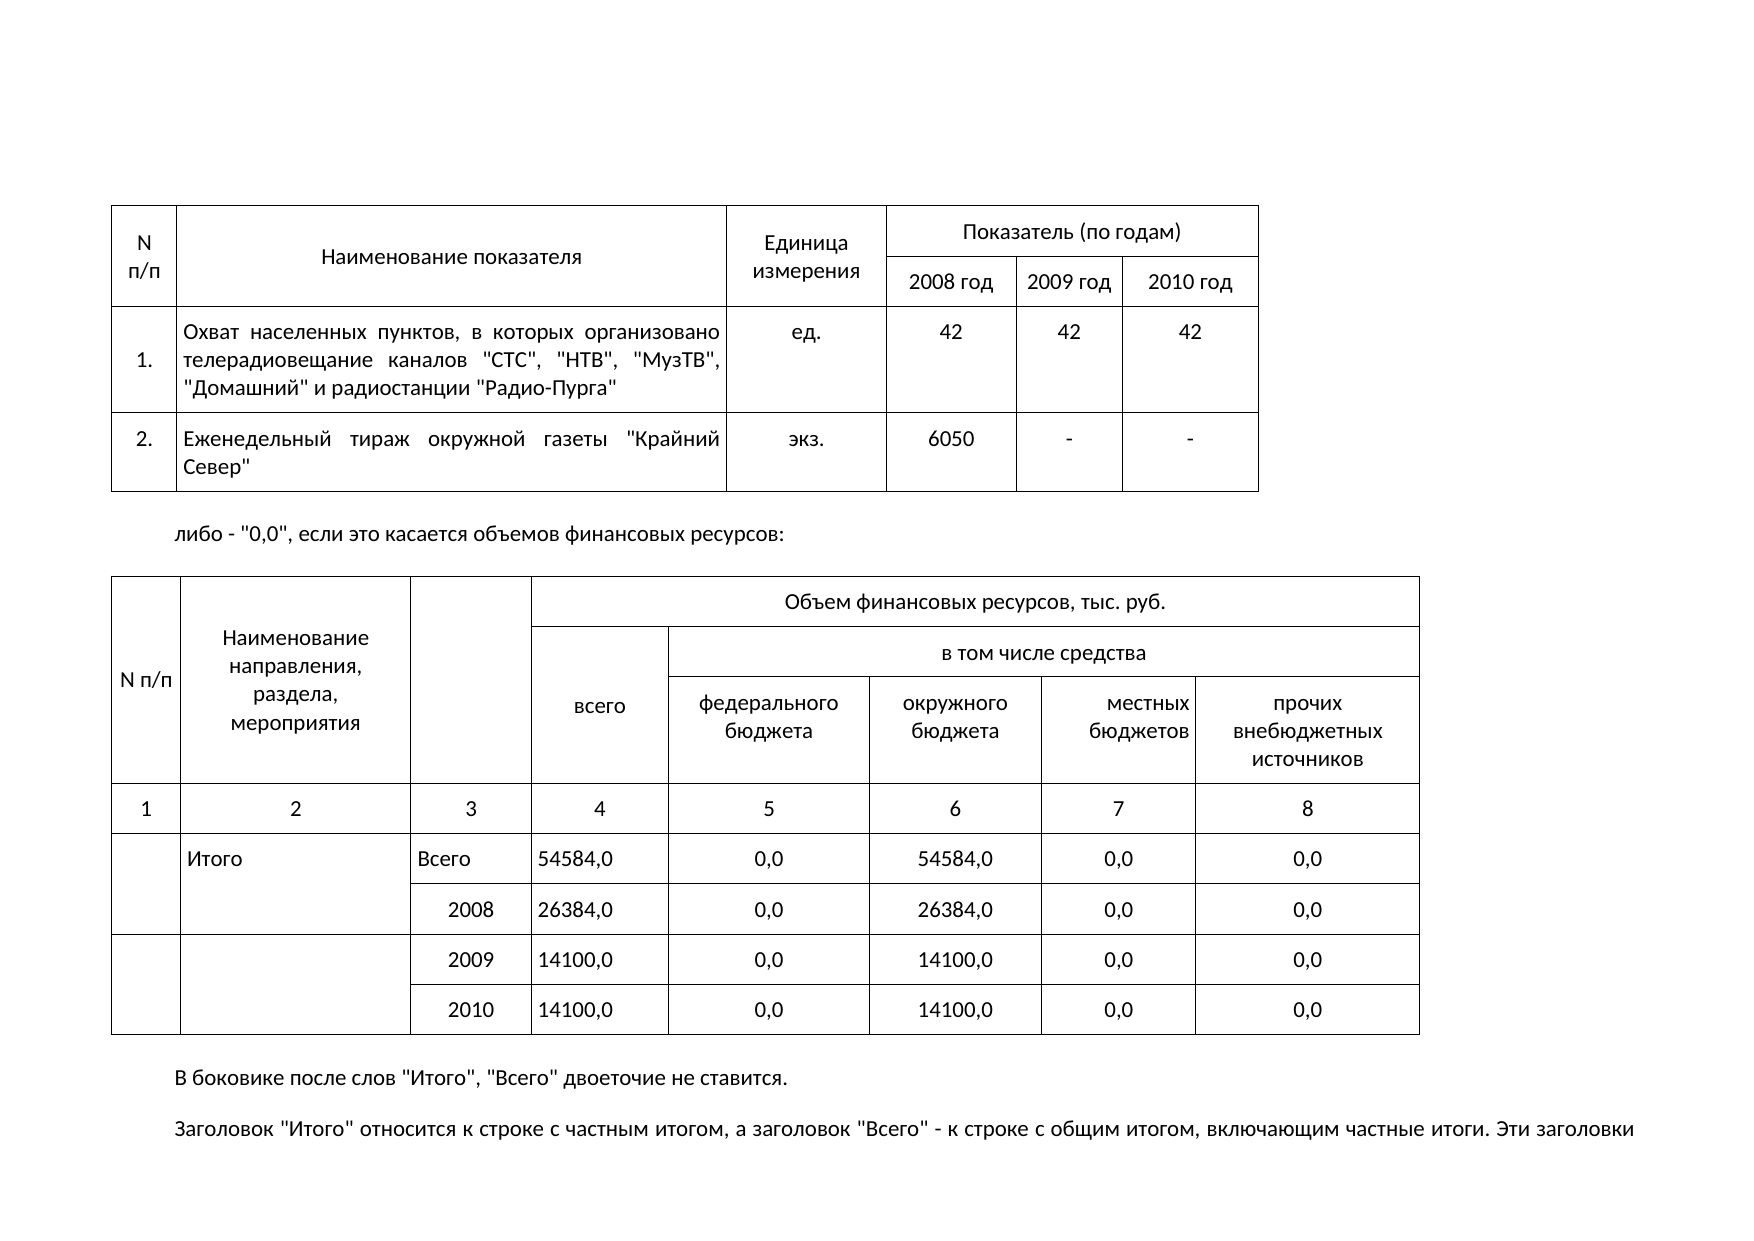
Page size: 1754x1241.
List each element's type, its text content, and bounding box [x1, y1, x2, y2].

table_cell 0,0 [1042, 834, 1195, 883]
table_cell 26384,0 [870, 884, 1041, 933]
table_header Объем финансовых ресурсов, тыс. руб. [532, 577, 1419, 626]
table_cell 14100,0 [532, 935, 668, 984]
table_cell 1 [112, 784, 180, 833]
table_cell 0,0 [1196, 985, 1419, 1034]
table_cell Всего [411, 834, 531, 883]
table_cell в том числе средства [669, 627, 1419, 676]
table_cell 0,0 [1042, 884, 1195, 933]
table_cell 5 [669, 784, 869, 833]
table_cell местных бюджетов [1042, 677, 1195, 783]
table_cell 0,0 [1042, 935, 1195, 984]
table_cell 14100,0 [870, 935, 1041, 984]
text либо - "0,0", если это касается объемов финансовых ресурсов: [118, 519, 1636, 548]
table_cell - [1123, 413, 1258, 491]
table_cell 0,0 [669, 985, 869, 1034]
table_header [411, 577, 531, 783]
table_cell 42 [887, 307, 1016, 412]
table_cell 14100,0 [532, 985, 668, 1034]
table_cell федерального бюджета [669, 677, 869, 783]
table_cell Итого [181, 834, 410, 933]
table_cell 3 [411, 784, 531, 833]
table_cell 2009 год [1017, 257, 1122, 306]
table_cell 2 [181, 784, 410, 833]
table_cell 42 [1017, 307, 1122, 412]
table_cell 0,0 [1042, 985, 1195, 1034]
table_header N п/п [112, 206, 176, 306]
table_cell 2008 год [887, 257, 1016, 306]
table_header N п/п [112, 577, 180, 783]
table_cell 14100,0 [870, 985, 1041, 1034]
table_cell экз. [727, 413, 886, 491]
table_cell 6 [870, 784, 1041, 833]
table_header Показатель (по годам) [887, 206, 1258, 256]
table_cell 2010 [411, 985, 531, 1034]
table_cell окружного бюджета [870, 677, 1041, 783]
table_cell всего [532, 627, 668, 783]
table_cell 2009 [411, 935, 531, 984]
table_cell 0,0 [669, 834, 869, 883]
table_cell 0,0 [1196, 884, 1419, 933]
table_cell 42 [1123, 307, 1258, 412]
text В боковике после слов "Итого", "Всего" двоеточие не ставится. [118, 1063, 1636, 1091]
table_cell 54584,0 [532, 834, 668, 883]
table_cell 0,0 [1196, 834, 1419, 883]
table_header Наименование показателя [177, 206, 726, 306]
table_cell прочих внебюджетных источников [1196, 677, 1419, 783]
table_cell 54584,0 [870, 834, 1041, 883]
table_cell 7 [1042, 784, 1195, 833]
table_cell [112, 834, 180, 933]
table_cell ед. [727, 307, 886, 412]
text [118, 1114, 1636, 1142]
table_header Единица измерения [727, 206, 886, 306]
table_cell Еженедельный тираж окружной газеты "Крайний Север" [177, 413, 726, 491]
table_cell 1. [112, 307, 176, 412]
table_cell 2010 год [1123, 257, 1258, 306]
table_cell 4 [532, 784, 668, 833]
table_cell Охват населенных пунктов, в которых организовано телерадиовещание каналов "СТС", "НТВ", "МузТВ", "Домашний" и радиостанции "Радио-Пурга" [177, 307, 726, 412]
table_header Наименование направления, раздела, мероприятия [181, 577, 410, 783]
table_cell 2008 [411, 884, 531, 933]
table_cell 26384,0 [532, 884, 668, 933]
table_cell [112, 935, 180, 1034]
table_cell [181, 935, 410, 1034]
table_cell 6050 [887, 413, 1016, 491]
table_cell 2. [112, 413, 176, 491]
table_cell 8 [1196, 784, 1419, 833]
table_cell 0,0 [669, 935, 869, 984]
table_cell - [1017, 413, 1122, 491]
table_cell 0,0 [669, 884, 869, 933]
table_cell 0,0 [1196, 935, 1419, 984]
